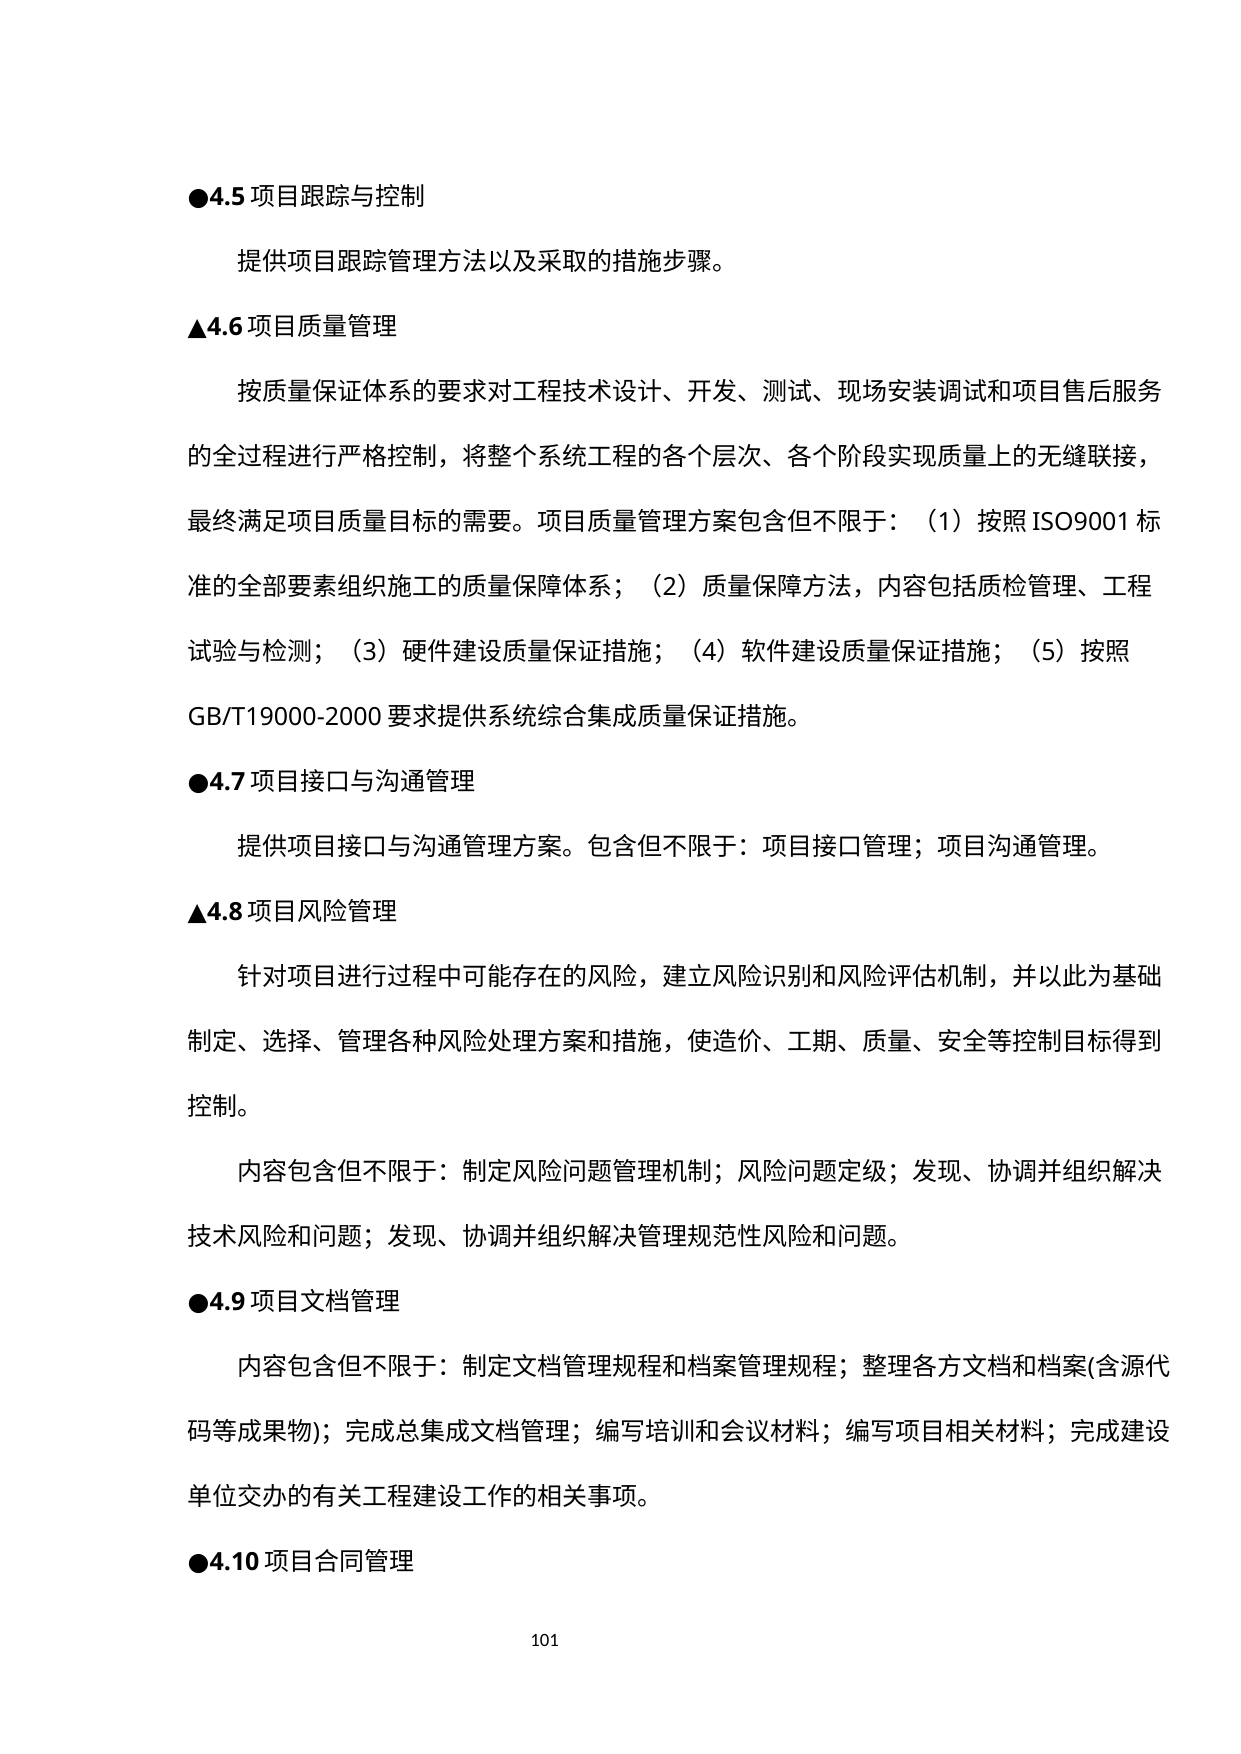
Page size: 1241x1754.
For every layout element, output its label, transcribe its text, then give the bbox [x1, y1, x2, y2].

text 提供项目跟踪管理方法以及采取的措施步骤。 [187, 227, 1173, 292]
list ●4.7项目接口与沟通管理 [187, 747, 1173, 812]
text ▲4.8项目风险管理 [187, 877, 1173, 942]
text 内容包含但不限于：制定文档管理规程和档案管理规程；整理各方文档和档案(含源代码等成果物)；完成总集成文档管理；编写培训和会议材料；编写项目相关材料；完成建设单位交办的有关工程建设工作的相关事项。 [187, 1332, 1173, 1527]
text 按质量保证体系的要求对工程技术设计、开发、测试、现场安装调试和项目售后服务的全过程进行严格控制，将整个系统工程的各个层次、各个阶段实现质量上的无缝联接，最终满足项目质量目标的需要。项目质量管理方案包含但不限于：（1）按照ISO9001标准的全部要素组织施工的质量保障体系；（2）质量保障方法，内容包括质检管理、工程试验与检测；（3）硬件建设质量保证措施；（4）软件建设质量保证措施；（5）按照GB/T19000-2000要求提供系统综合集成质量保证措施。 [187, 357, 1173, 747]
text ▲4.6项目质量管理 [187, 292, 1173, 357]
list ●4.9项目文档管理 [187, 1267, 1173, 1332]
text 针对项目进行过程中可能存在的风险，建立风险识别和风险评估机制，并以此为基础制定、选择、管理各种风险处理方案和措施，使造价、工期、质量、安全等控制目标得到控制。 [187, 942, 1173, 1137]
list 提供项目接口与沟通管理方案。包含但不限于：项目接口管理；项目沟通管理。 [187, 812, 1173, 877]
list ●4.10项目合同管理 [187, 1527, 1173, 1592]
text 内容包含但不限于：制定风险问题管理机制；风险问题定级；发现、协调并组织解决技术风险和问题；发现、协调并组织解决管理规范性风险和问题。 [187, 1137, 1173, 1267]
list ●4.5项目跟踪与控制 [187, 162, 1173, 227]
